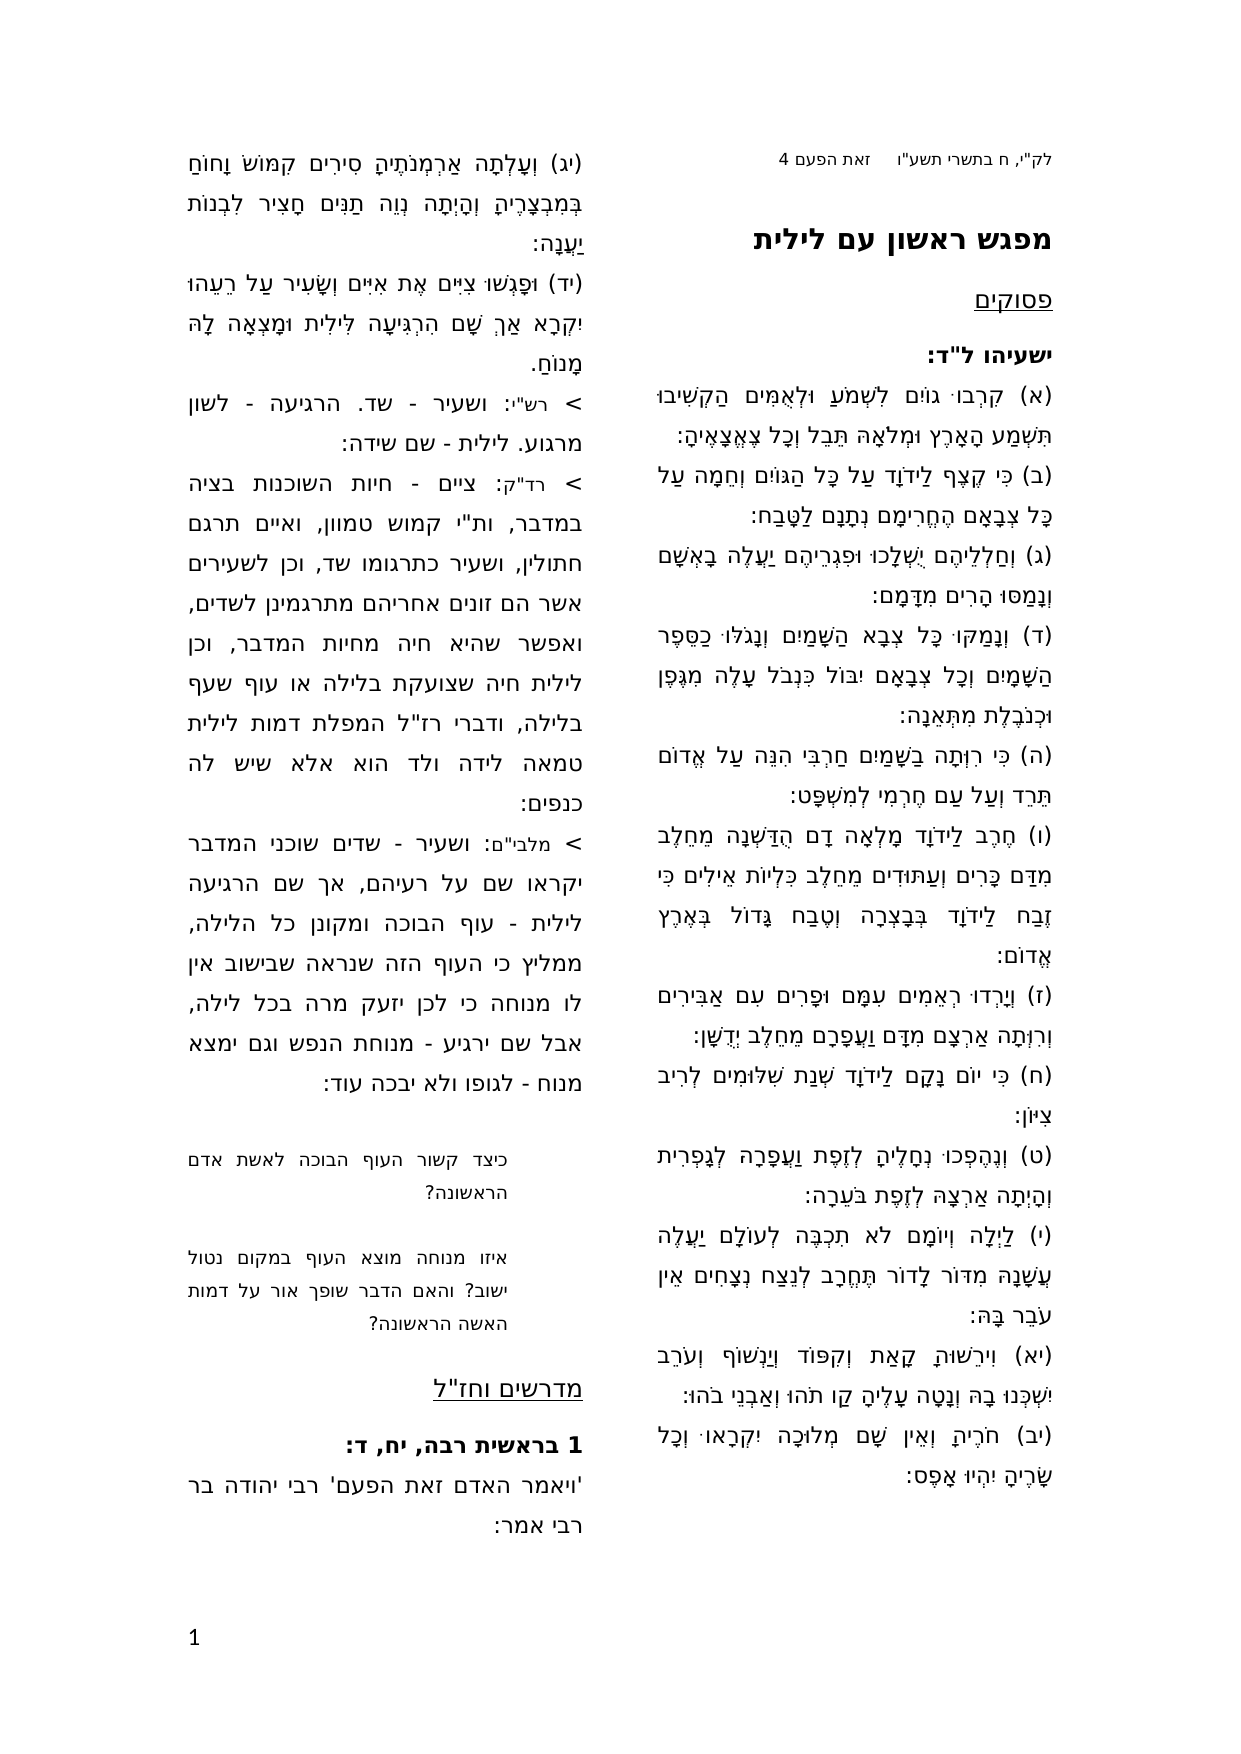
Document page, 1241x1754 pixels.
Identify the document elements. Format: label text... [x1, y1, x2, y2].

text (ב) כִּי קֶצֶף לַידֹוָד עַל כָּל הַגּוֹיִם וְחֵמָה עַל כָּל צְבָאָם הֶחֱרִימָם נְתָנָם לַטָּבַח: [657, 463, 1053, 529]
text מפגש ראשון עם לילית [657, 222, 1053, 256]
text > רש"י: ושעיר - שד. הרגיעה - לשון מרגוע. לילית - שם שידה: [187, 390, 583, 457]
text פסוקים [657, 285, 1053, 314]
text (ג) וְחַלְלֵיהֶם יֻשְׁלָכוּ וּפִגְרֵיהֶם יַעֲלֶה בָאְשָׁם וְנָמַסּוּ הָרִים מִדָּמָם: [657, 543, 1053, 609]
text מדרשים וחז"ל [187, 1374, 583, 1404]
text > רד"ק: ציים - חיות השוכנות בציה במדבר, ות"י קמוש טמוון, ואיים תרגם חתולין, ושעיר כתרגומו שד, וכן לשעירים אשר הם זונים אחריהם מתרגמינן לשדים, ואפשר שהיא חיה מחיות המדבר, וכן לילית חיה שצועקת בלילה או עוף שעף בלילה, ודברי רז"ל המפלת דמות לילית טמאה לידה ולד הוא אלא שיש לה כנפים: [187, 470, 583, 817]
text (יב) חֹרֶיהָ וְאֵין שָׁם מְלוּכָה יִקְרָאוּ וְכָל שָׂרֶיהָ יִהְיוּ אָפֶס: [657, 1423, 1053, 1489]
text איזו מנוחה מוצא העוף במקום נטול ישוב? והאם הדבר שופך אור על דמות האשה הראשונה? [187, 1247, 508, 1335]
text כיצד קשור העוף הבוכה לאשת אדם הראשונה? [187, 1149, 508, 1204]
text (א) קִרְבוּ גוֹיִם לִשְׁמֹעַ וּלְאֻמִּים הַקְשִׁיבוּ תִּשְׁמַע הָאָרֶץ וּמְלֹאָהּ תֵּבֵל וְכָל צֶאֱצָאֶיהָ: [657, 383, 1053, 449]
text (ד) וְנָמַקּוּ כָּל צְבָא הַשָּׁמַיִם וְנָגֹלּוּ כַסֵּפֶר הַשָּׁמָיִם וְכָל צְבָאָם יִבּוֹל כִּנְבֹל עָלֶה מִגֶּפֶן וּכְנֹבֶלֶת מִתְּאֵנָה: [657, 623, 1053, 729]
text > מלבי"ם: ושעיר - שדים שוכני המדבר יקראו שם על רעיהם, אך שם הרגיעה לילית - עוף הבוכה ומקונן כל הלילה, ממליץ כי העוף הזה שנראה שבישוב אין לו מנוחה כי לכן יזעק מרה בכל לילה, אבל שם ירגיע - מנוחת הנפש וגם ימצא מנוח - לגופו ולא יבכה עוד: [187, 830, 583, 1097]
text (ו) חֶרֶב לַידֹוָד מָלְאָה דָם הֻדַּשְׁנָה מֵחֵלֶב מִדַּם כָּרִים וְעַתּוּדִים מֵחֵלֶב כִּלְיוֹת אֵילִים כִּי זֶבַח לַידֹוָד בְּבָצְרָה וְטֶבַח גָּדוֹל בְּאֶרֶץ אֱדוֹם: [657, 823, 1053, 969]
text (יג) וְעָלְתָה אַרְמְנֹתֶיהָ סִירִים קִמּוֹשׂ וָחוֹחַ בְּמִבְצָרֶיהָ וְהָיְתָה נְוֵה תַנִּים חָצִיר לִבְנוֹת יַעֲנָה: [187, 150, 583, 257]
text 1 בראשית רבה, יח, ד: [187, 1432, 583, 1459]
text (יד) וּפָגְשׁוּ צִיִּים אֶת אִיִּים וְשָׂעִיר עַל רֵעֵהוּ יִקְרָא אַךְ שָׁם הִרְגִּיעָה לִּילִית וּמָצְאָה לָהּ מָנוֹחַ. [187, 270, 583, 377]
text לק"י, ח בתשרי תשע"ו זאת הפעם 4 [657, 150, 1053, 169]
text (יא) וִירֵשׁוּהָ קָאַת וְקִפּוֹד וְיַנְשׁוֹף וְעֹרֵב יִשְׁכְּנוּ בָהּ וְנָטָה עָלֶיהָ קַו תֹהוּ וְאַבְנֵי בֹהוּ: [657, 1343, 1053, 1409]
text (י) לַיְלָה וְיוֹמָם לֹא תִכְבֶּה לְעוֹלָם יַעֲלֶה עֲשָׁנָהּ מִדּוֹר לָדוֹר תֶּחֱרָב לְנֵצַח נְצָחִים אֵין עֹבֵר בָּהּ: [657, 1223, 1053, 1329]
text (ה) כִּי רִוְּתָה בַשָּׁמַיִם חַרְבִּי הִנֵּה עַל אֱדוֹם תֵּרֵד וְעַל עַם חֶרְמִי לְמִשְׁפָּט: [657, 743, 1053, 809]
text ישעיהו ל"ד: [657, 343, 1053, 369]
text 'ויאמר האדם זאת הפעם' רבי יהודה בר רבי אמר: [187, 1472, 583, 1539]
text (ט) וְנֶהֶפְכוּ נְחָלֶיהָ לְזֶפֶת וַעֲפָרָהּ לְגָפְרִית וְהָיְתָה אַרְצָהּ לְזֶפֶת בֹּעֵרָה: [657, 1143, 1053, 1209]
text (ח) כִּי יוֹם נָקָם לַידֹוָד שְׁנַת שִׁלּוּמִים לְרִיב צִיּוֹן: [657, 1063, 1053, 1129]
text (ז) וְיָרְדוּ רְאֵמִים עִמָּם וּפָרִים עִם אַבִּירִים וְרִוְּתָה אַרְצָם מִדָּם וַעֲפָרָם מֵחֵלֶב יְדֻשָּׁן: [657, 983, 1053, 1049]
